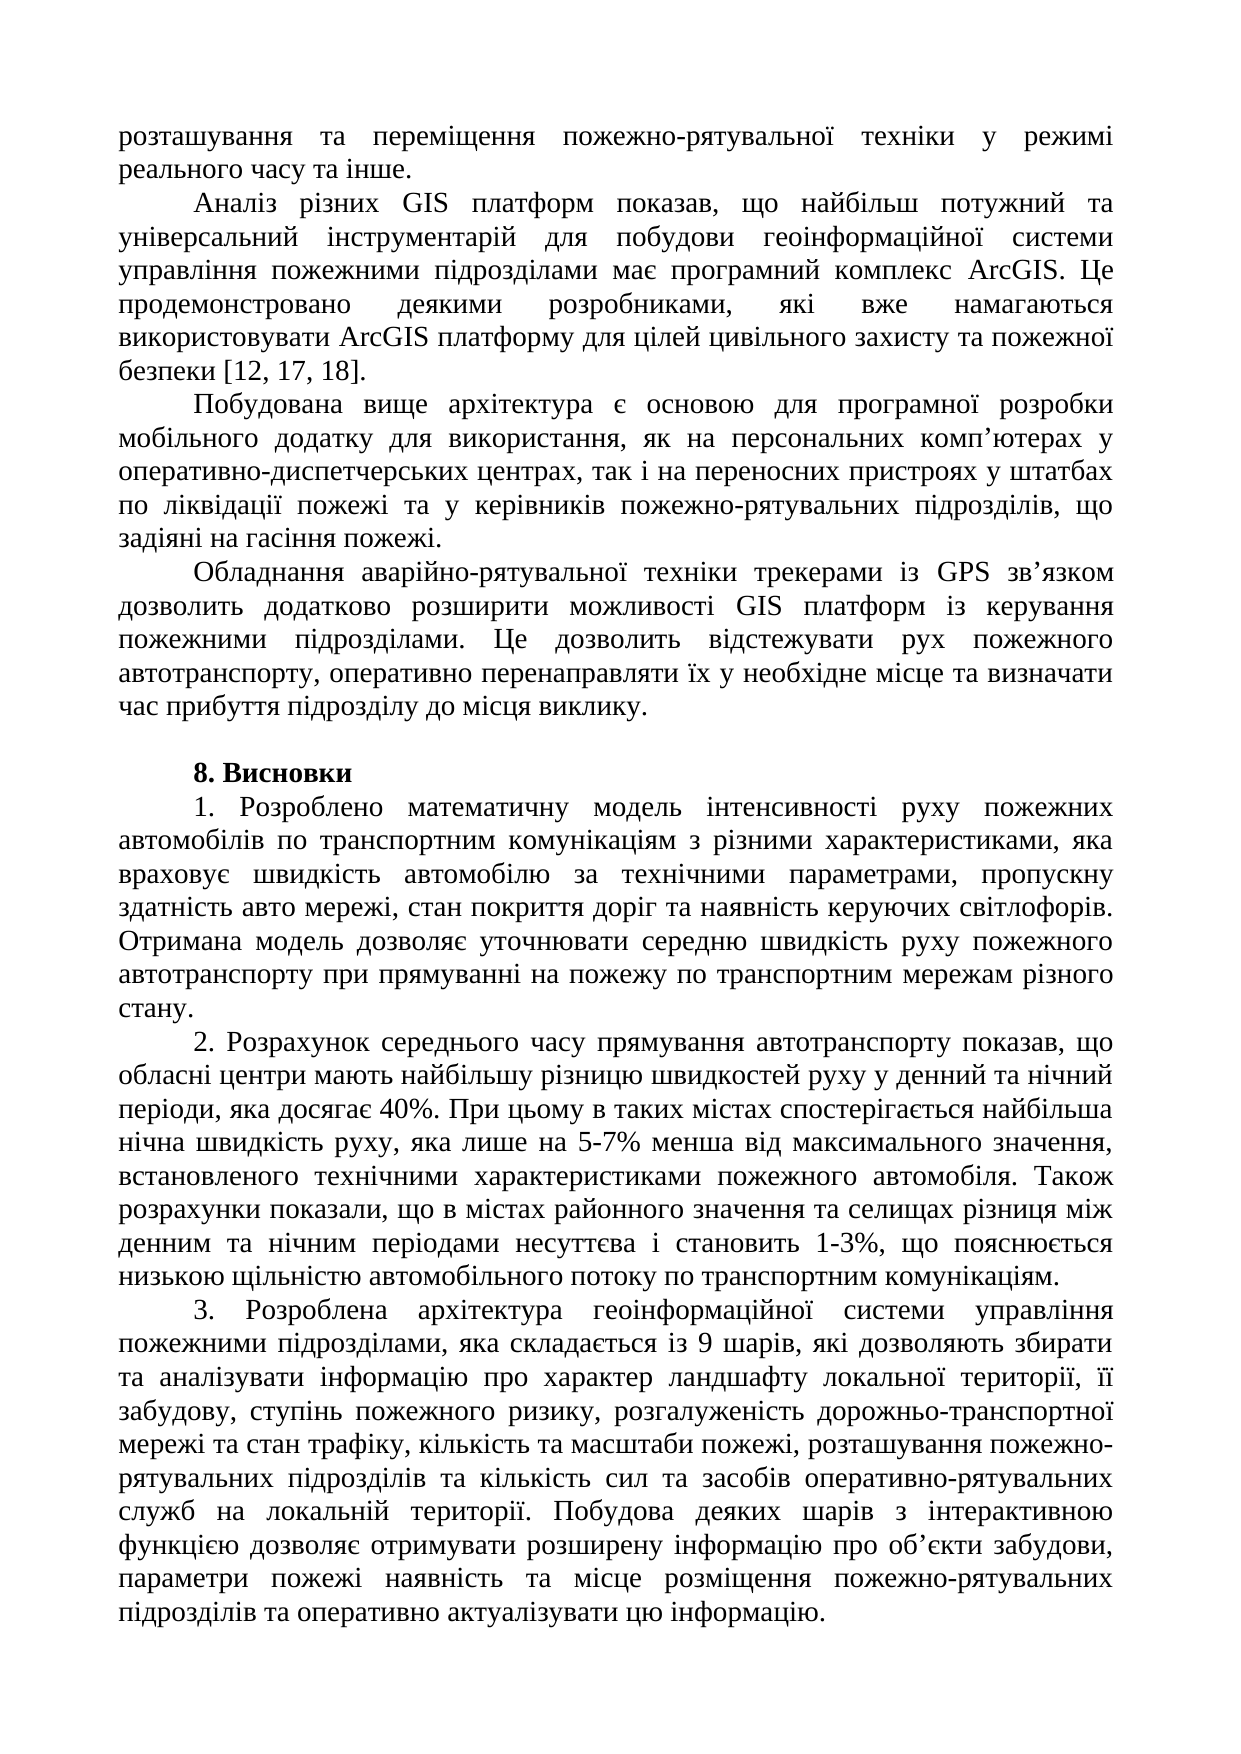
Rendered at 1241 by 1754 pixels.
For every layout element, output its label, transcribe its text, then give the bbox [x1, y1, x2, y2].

list 8. Висновки [193, 755, 1122, 789]
text Аналіз різних GIS платформ показав, що найбільш потужний та універсальний інструментарій для побудови геоінформаційної системи управління пожежними підрозділами має програмний комплекс ArcGIS. Це продемонстровано деякими розробниками, які вже намагаються використовувати ArcGIS платформу для цілей цивільного захисту та пожежної безпеки [12, 17, 18]. [118, 185, 1114, 386]
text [118, 118, 1114, 185]
text Побудована вище архітектура є основою для програмної розробки мобільного додатку для використання, як на персональних комп’ютерах у оперативно-диспетчерських центрах, так і на переносних пристроях у штатбах по ліквідації пожежі та у керівників пожежно-рятувальних підрозділів, що задіяні на гасіння пожежі. [118, 386, 1114, 554]
text 1. Розроблено математичну модель інтенсивності руху пожежних автомобілів по транспортним комунікаціям з різними характеристиками, яка враховує швидкість автомобілю за технічними параметрами, пропускну здатність авто мережі, стан покриття доріг та наявність керуючих світлофорів. Отримана модель дозволяє уточнювати середню швидкість руху пожежного автотранспорту при прямуванні на пожежу по транспортним мережам різного стану. [118, 789, 1114, 1024]
text 3. Розроблена архітектура геоінформаційної системи управління пожежними підрозділами, яка складається із 9 шарів, які дозволяють збирати та аналізувати інформацію про характер ландшафту локальної території, її забудову, ступінь пожежного ризику, розгалуженість дорожньо-транспортної мережі та стан трафіку, кількість та масштаби пожежі, розташування пожежно-рятувальних підрозділів та кількість сил та засобів оперативно-рятувальних служб на локальній території. Побудова деяких шарів з інтерактивною функцією дозволяє отримувати розширену інформацію про об’єкти забудови, параметри пожежі наявність та місце розміщення пожежно-рятувальних підрозділів та оперативно актуалізувати цю інформацію. [118, 1292, 1114, 1627]
text 2. Розрахунок середнього часу прямування автотранспорту показав, що обласні центри мають найбільшу різницю швидкостей руху у денний та нічний періоди, яка досягає 40%. При цьому в таких містах спостерігається найбільша нічна швидкість руху, яка лише на 5-7% менша від максимального значення, встановленого технічними характеристиками пожежного автомобіля. Також розрахунки показали, що в містах районного значення та селищах різниця між денним та нічним періодами несуттєва і становить 1-3%, що пояснюється низькою щільністю автомобільного потоку по транспортним комунікаціям. [118, 1024, 1114, 1292]
text Обладнання аварійно-рятувальної техніки трекерами із GPS зв’язком дозволить додатково розширити можливості GIS платформ із керування пожежними підрозділами. Це дозволить відстежувати рух пожежного автотранспорту, оперативно перенаправляти їх у необхідне місце та визначати час прибуття підрозділу до місця виклику. [118, 554, 1114, 722]
